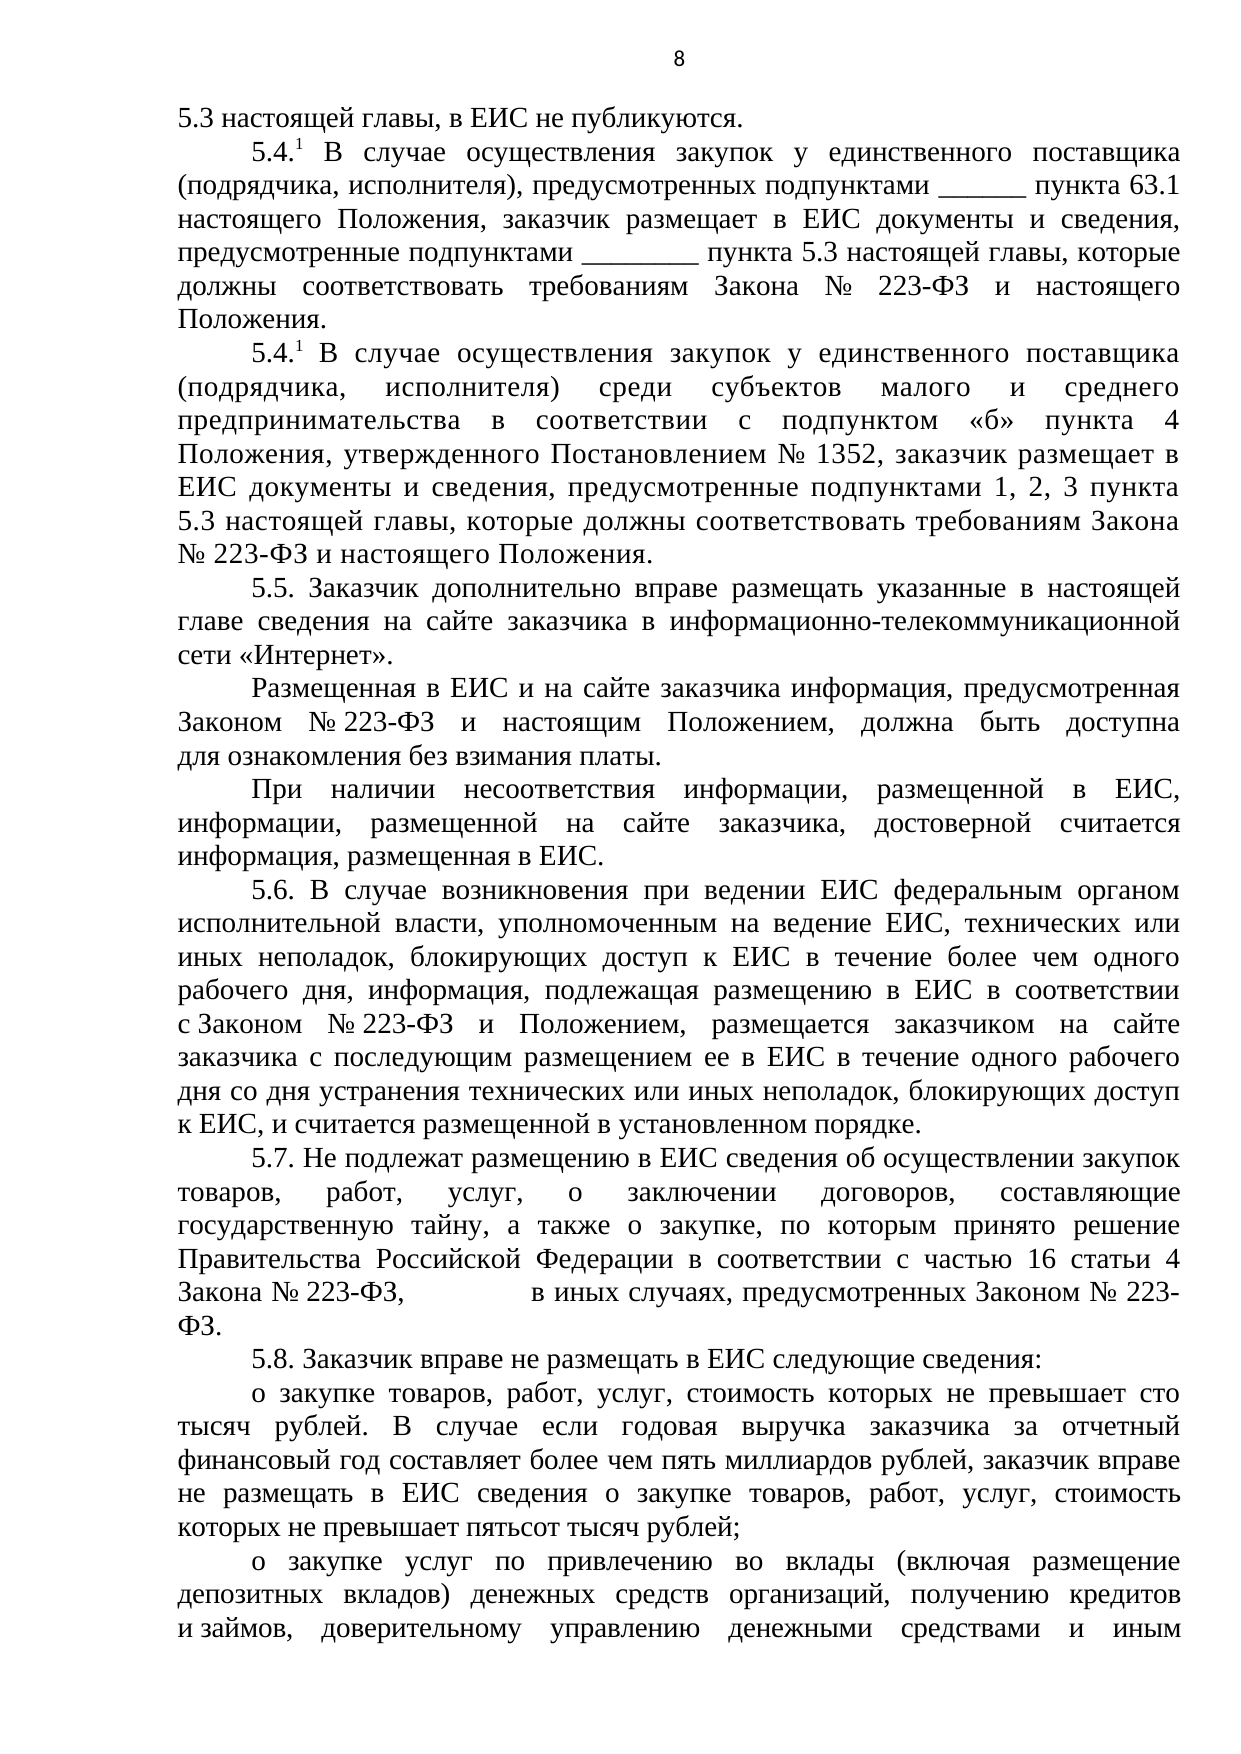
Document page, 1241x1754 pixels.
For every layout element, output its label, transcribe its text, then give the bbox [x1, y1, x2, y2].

text 5.5. Заказчик дополнительно вправе размещать указанные в настоящей главе сведения на сайте заказчика в информационно-телекоммуникационной сети «Интернет». [177, 570, 1181, 671]
text 5.4.1 В случае осуществления закупок у единственного поставщика (подрядчика, исполнителя), предусмотренных подпунктами ______ пункта 63.1 настоящего Положения, заказчик размещает в ЕИС документы и сведения, предусмотренные подпунктами ________ пункта 5.3 настоящей главы, которые должны соответствовать требованиям Закона № 223-ФЗ и настоящего Положения. [177, 134, 1181, 335]
text При наличии несоответствия информации, размещенной в ЕИС, информации, размещенной на сайте заказчика, достоверной считается информация, размещенная в ЕИС. [177, 771, 1181, 872]
text Размещенная в ЕИС и на сайте заказчика информация, предусмотренная Законом № 223-ФЗ и настоящим Положением, должна быть доступна для ознакомления без взимания платы. [177, 671, 1181, 771]
text о закупке товаров, работ, услуг, стоимость которых не превышает сто тысяч рублей. В случае если годовая выручка заказчика за отчетный финансовый год составляет более чем пять миллиардов рублей, заказчик вправе не размещать в ЕИС сведения о закупке товаров, работ, услуг, стоимость которых не превышает пятьсот тысяч рублей; [177, 1375, 1181, 1543]
text 5.6. В случае возникновения при ведении ЕИС федеральным органом исполнительной власти, уполномоченным на ведение ЕИС, технических или иных неполадок, блокирующих доступ к ЕИС в течение более чем одного рабочего дня, информация, подлежащая размещению в ЕИС в соответствии с Законом № 223-ФЗ и Положением, размещается заказчиком на сайте заказчика с последующим размещением ее в ЕИС в течение одного рабочего дня со дня устранения технических или иных неполадок, блокирующих доступ к ЕИС, и считается размещенной в установленном порядке. [177, 872, 1181, 1140]
text 5.4.1 В случае осуществления закупок у единственного поставщика (подрядчика, исполнителя) среди субъектов малого и среднего предпринимательства в соответствии с подпунктом «б» пункта 4 Положения, утвержденного Постановлением № 1352, заказчик размещает в ЕИС документы и сведения, предусмотренные подпунктами 1, 2, 3 пункта 5.3 настоящей главы, которые должны соответствовать требованиям Закона № 223-ФЗ и настоящего Положения. [177, 335, 1181, 570]
text 5.8. Заказчик вправе не размещать в ЕИС следующие сведения: [177, 1341, 1181, 1375]
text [177, 100, 1181, 134]
text 5.7. Не подлежат размещению в ЕИС сведения об осуществлении закупок товаров, работ, услуг, о заключении договоров, составляющие государственную тайну, а также о закупке, по которым принято решение Правительства Российской Федерации в соответствии с частью 16 статьи 4 Закона № 223-ФЗ, в иных случаях, предусмотренных Законом № 223-ФЗ. [177, 1140, 1181, 1341]
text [177, 1543, 1181, 1643]
